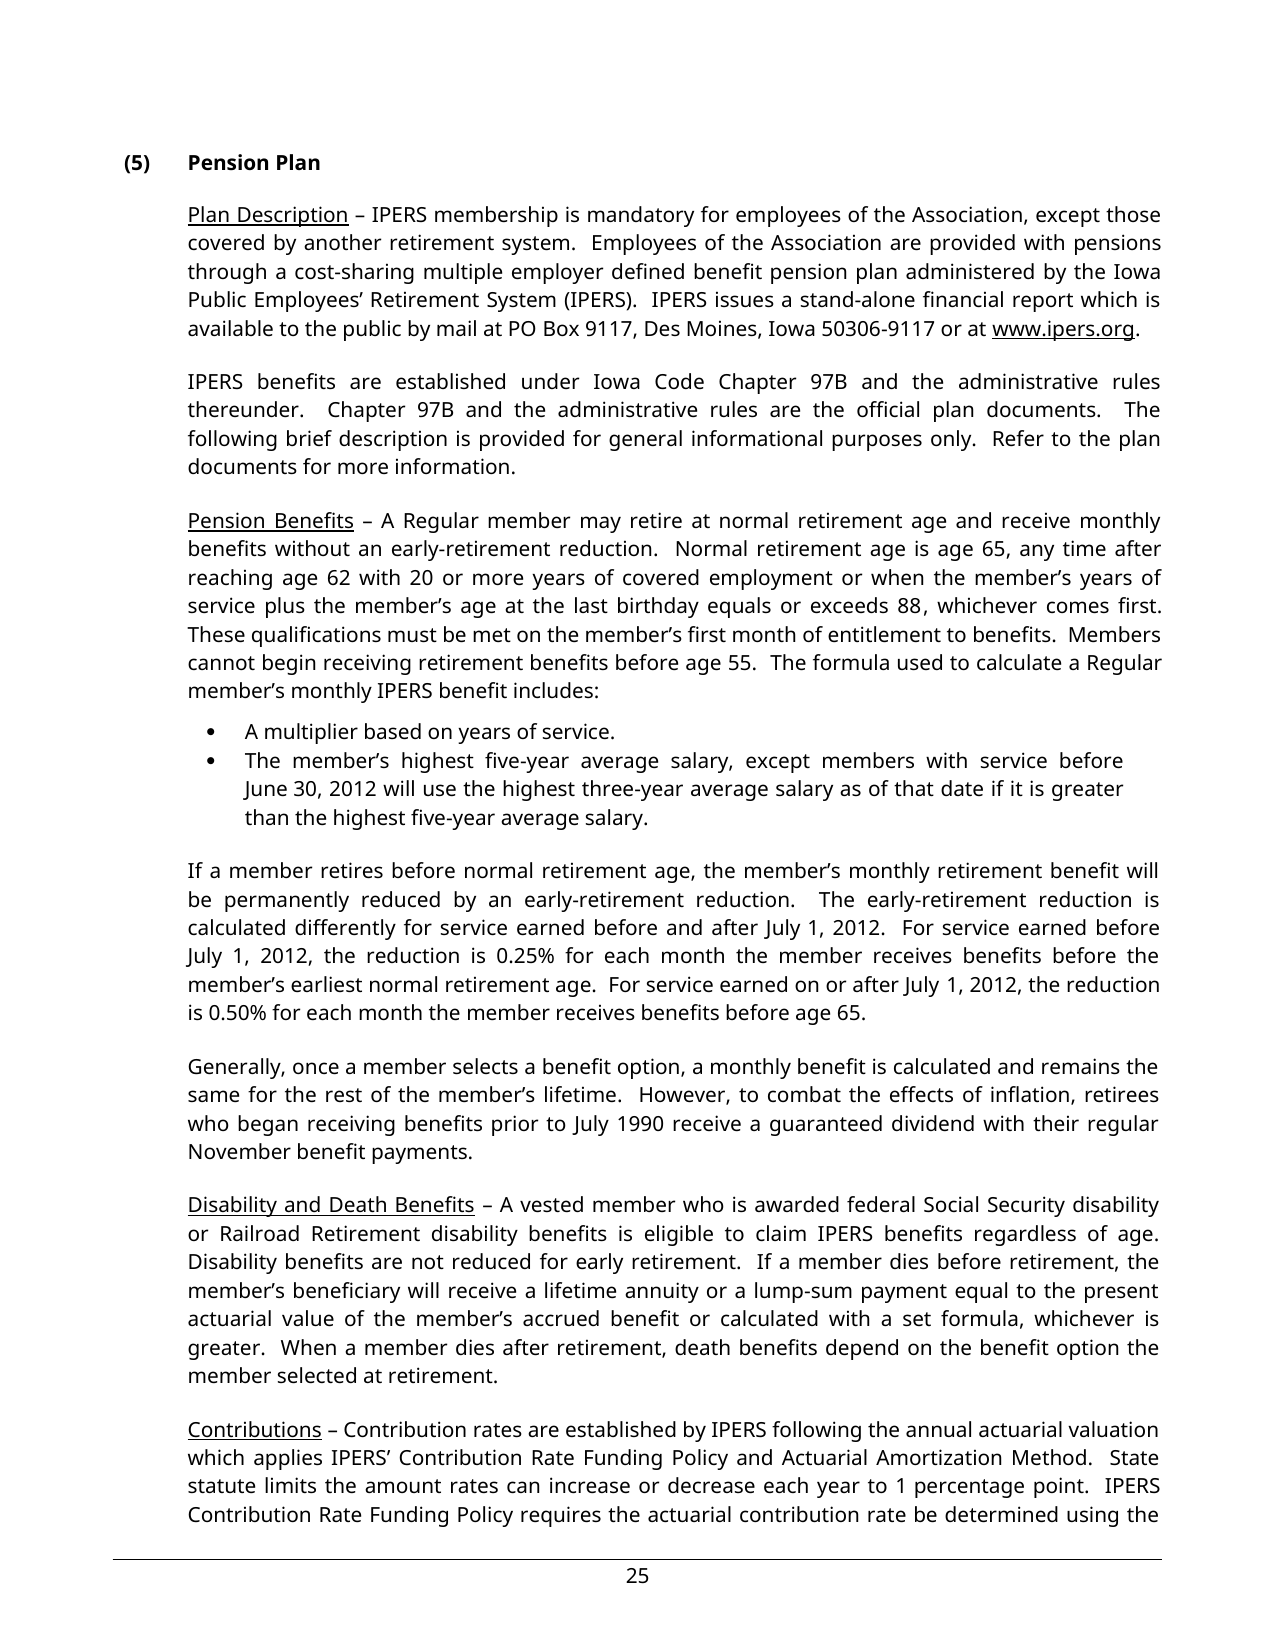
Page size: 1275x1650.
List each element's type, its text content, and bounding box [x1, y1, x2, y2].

text Plan Description – IPERS membership is mandatory for employees of the Association, except those covered by another retirement system. Employees of the Association are provided with pensions through a cost-sharing multiple employer defined benefit pension plan administered by the Iowa Public Employees’ Retirement System (IPERS). IPERS issues a stand-alone financial report which is available to the public by mail at PO Box 9117, Des Moines, Iowa 50306-9117 or at www.ipers.org. [187, 200, 1162, 342]
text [187, 1415, 1161, 1528]
text Generally, once a member selects a benefit option, a monthly benefit is calculated and remains the same for the rest of the member’s lifetime. However, to combat the effects of inflation, retirees who began receiving benefits prior to July 1990 receive a guaranteed dividend with their regular November benefit payments. [187, 1052, 1161, 1166]
text IPERS benefits are established under Iowa Code Chapter 97B and the administrative rules thereunder. Chapter 97B and the administrative rules are the official plan documents. The following brief description is provided for general informational purposes only. Refer to the plan documents for more information. [187, 367, 1162, 481]
text Disability and Death Benefits – A vested member who is awarded federal Social Security disability or Railroad Retirement disability benefits is eligible to claim IPERS benefits regardless of age. Disability benefits are not reduced for early retirement. If a member dies before retirement, the member’s beneficiary will receive a lifetime annuity or a lump-sum payment equal to the present actuarial value of the member’s accrued benefit or calculated with a set formula, whichever is greater. When a member dies after retirement, death benefits depend on the benefit option the member selected at retirement. [187, 1191, 1161, 1390]
text Pension Benefits – A Regular member may retire at normal retirement age and receive monthly benefits without an early-retirement reduction. Normal retirement age is age 65, any time after reaching age 62 with 20 or more years of covered employment or when the member’s years of service plus the member’s age at the last birthday equals or exceeds 88, whichever comes first. These qualifications must be met on the member’s first month of entitlement to benefits. Members cannot begin receiving retirement benefits before age 55. The formula used to calculate a Regular member’s monthly IPERS benefit includes: [187, 506, 1162, 705]
text If a member retires before normal retirement age, the member’s monthly retirement benefit will be permanently reduced by an early-retirement reduction. The early-retirement reduction is calculated differently for service earned before and after July 1, 2012. For service earned before July 1, 2012, the reduction is 0.25% for each month the member receives benefits before the member’s earliest normal retirement age. For service earned on or after July 1, 2012, the reduction is 0.50% for each month the member receives benefits before age 65. [187, 856, 1161, 1027]
list A multiplier based on years of service. [207, 717, 1087, 746]
list Pension Plan [150, 150, 1162, 175]
list The member’s highest five-year average salary, except members with service before June 30, 2012 will use the highest three-year average salary as of that date if it is greater than the highest five-year average salary. [207, 746, 1125, 831]
